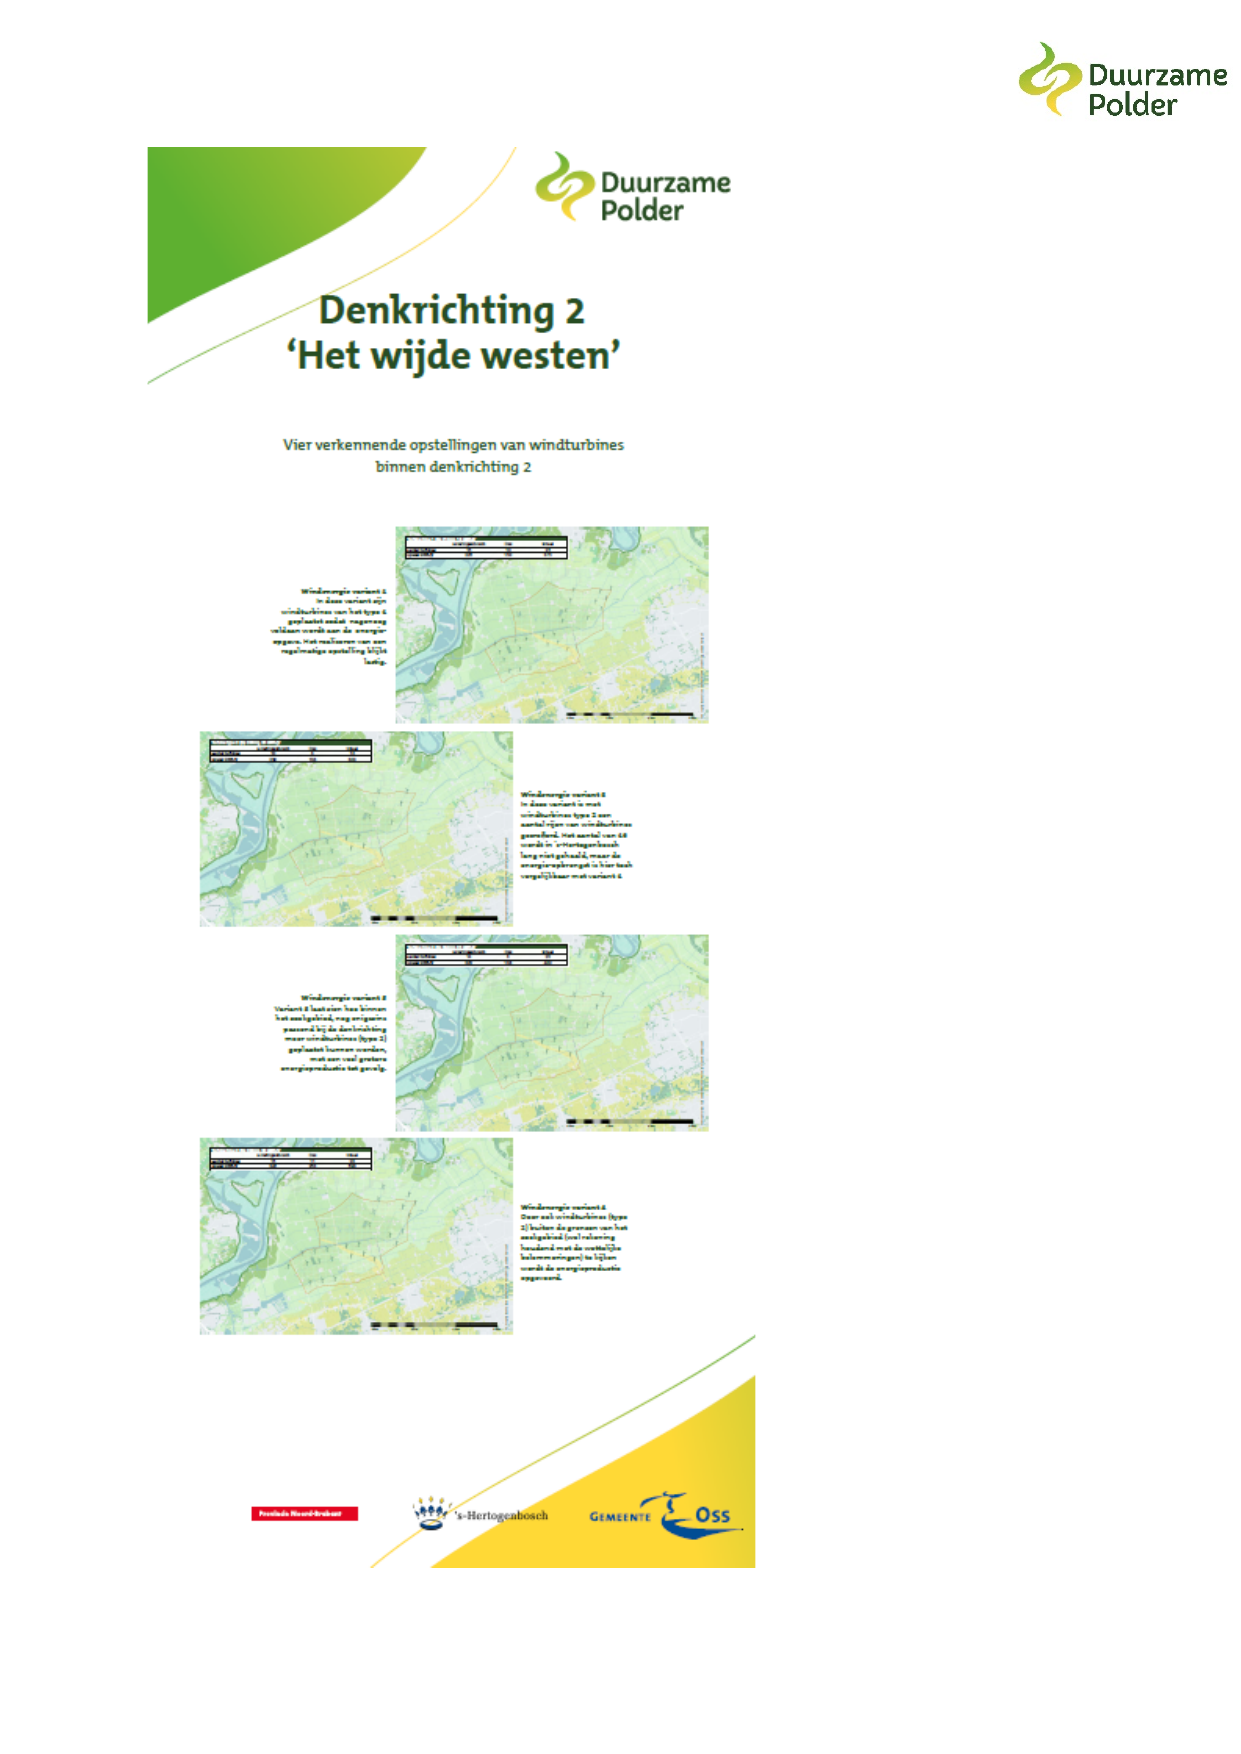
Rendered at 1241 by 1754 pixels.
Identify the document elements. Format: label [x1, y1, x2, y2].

picture [1004, 0, 1239, 163]
picture [147, 147, 756, 1568]
